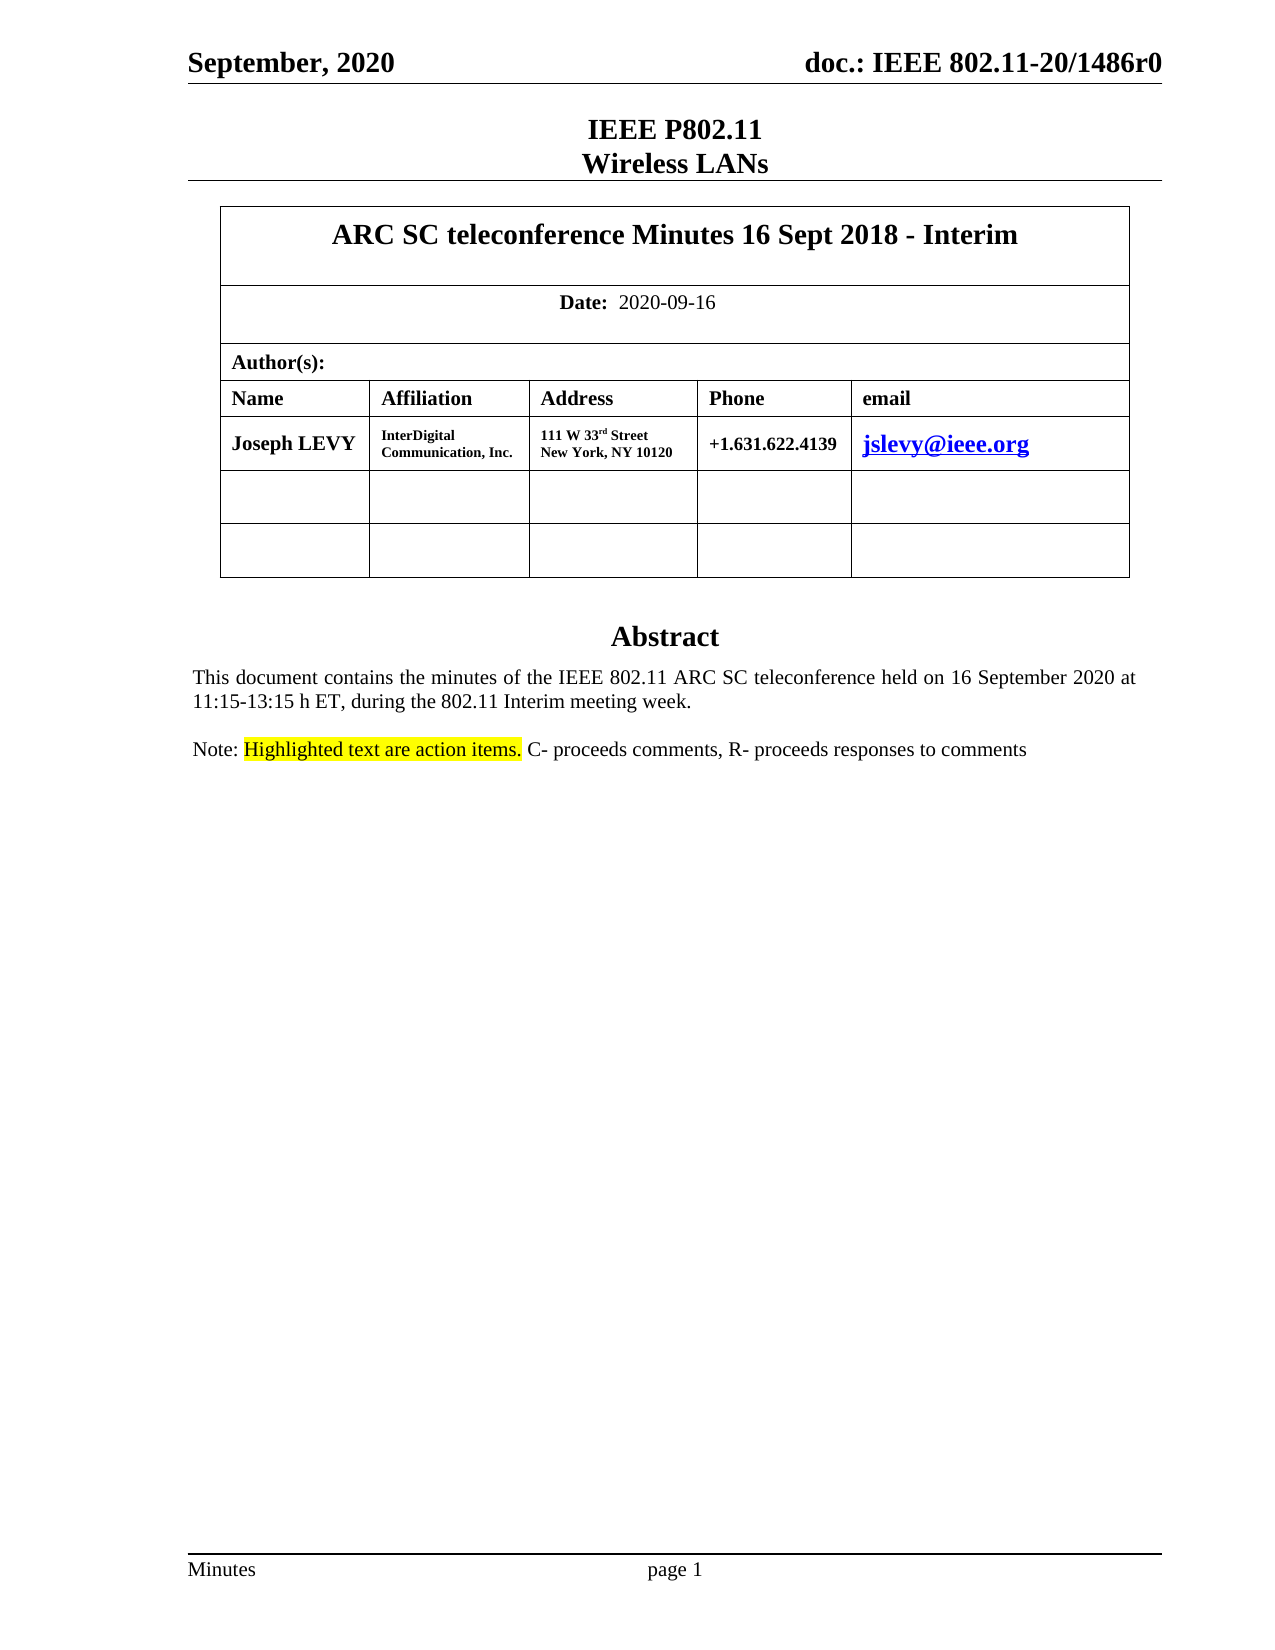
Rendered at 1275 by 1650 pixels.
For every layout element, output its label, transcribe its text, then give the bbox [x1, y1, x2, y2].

table_cell [852, 524, 1129, 577]
table_cell [221, 471, 369, 523]
table_cell [530, 471, 697, 523]
table_cell InterDigital Communication, Inc. [370, 417, 529, 469]
table_cell Affiliation [370, 381, 529, 416]
table_cell [370, 524, 529, 577]
table_cell Date: 2020-09-16 [221, 286, 1129, 343]
table_cell Phone [698, 381, 851, 416]
table_cell [852, 471, 1129, 523]
table_cell [370, 471, 529, 523]
table_cell Joseph LEVY [221, 417, 369, 469]
table_header ARC SC teleconference Minutes 16 Sept 2018 - Interim [221, 207, 1129, 285]
text IEEE P802.11 Wireless LANs [187, 112, 1162, 181]
table_cell jslevy@ieee.org [852, 417, 1129, 469]
table_cell 111 W 33rd Street New York, NY 10120 [530, 417, 697, 469]
table_cell email [852, 381, 1129, 416]
table_cell +1.631.622.4139 [698, 417, 851, 469]
table_cell [221, 524, 369, 577]
table_cell Author(s): [221, 344, 1129, 379]
table_cell [530, 524, 697, 577]
table_cell [698, 471, 851, 523]
table_cell Address [530, 381, 697, 416]
table_cell Name [221, 381, 369, 416]
table_cell [698, 524, 851, 577]
